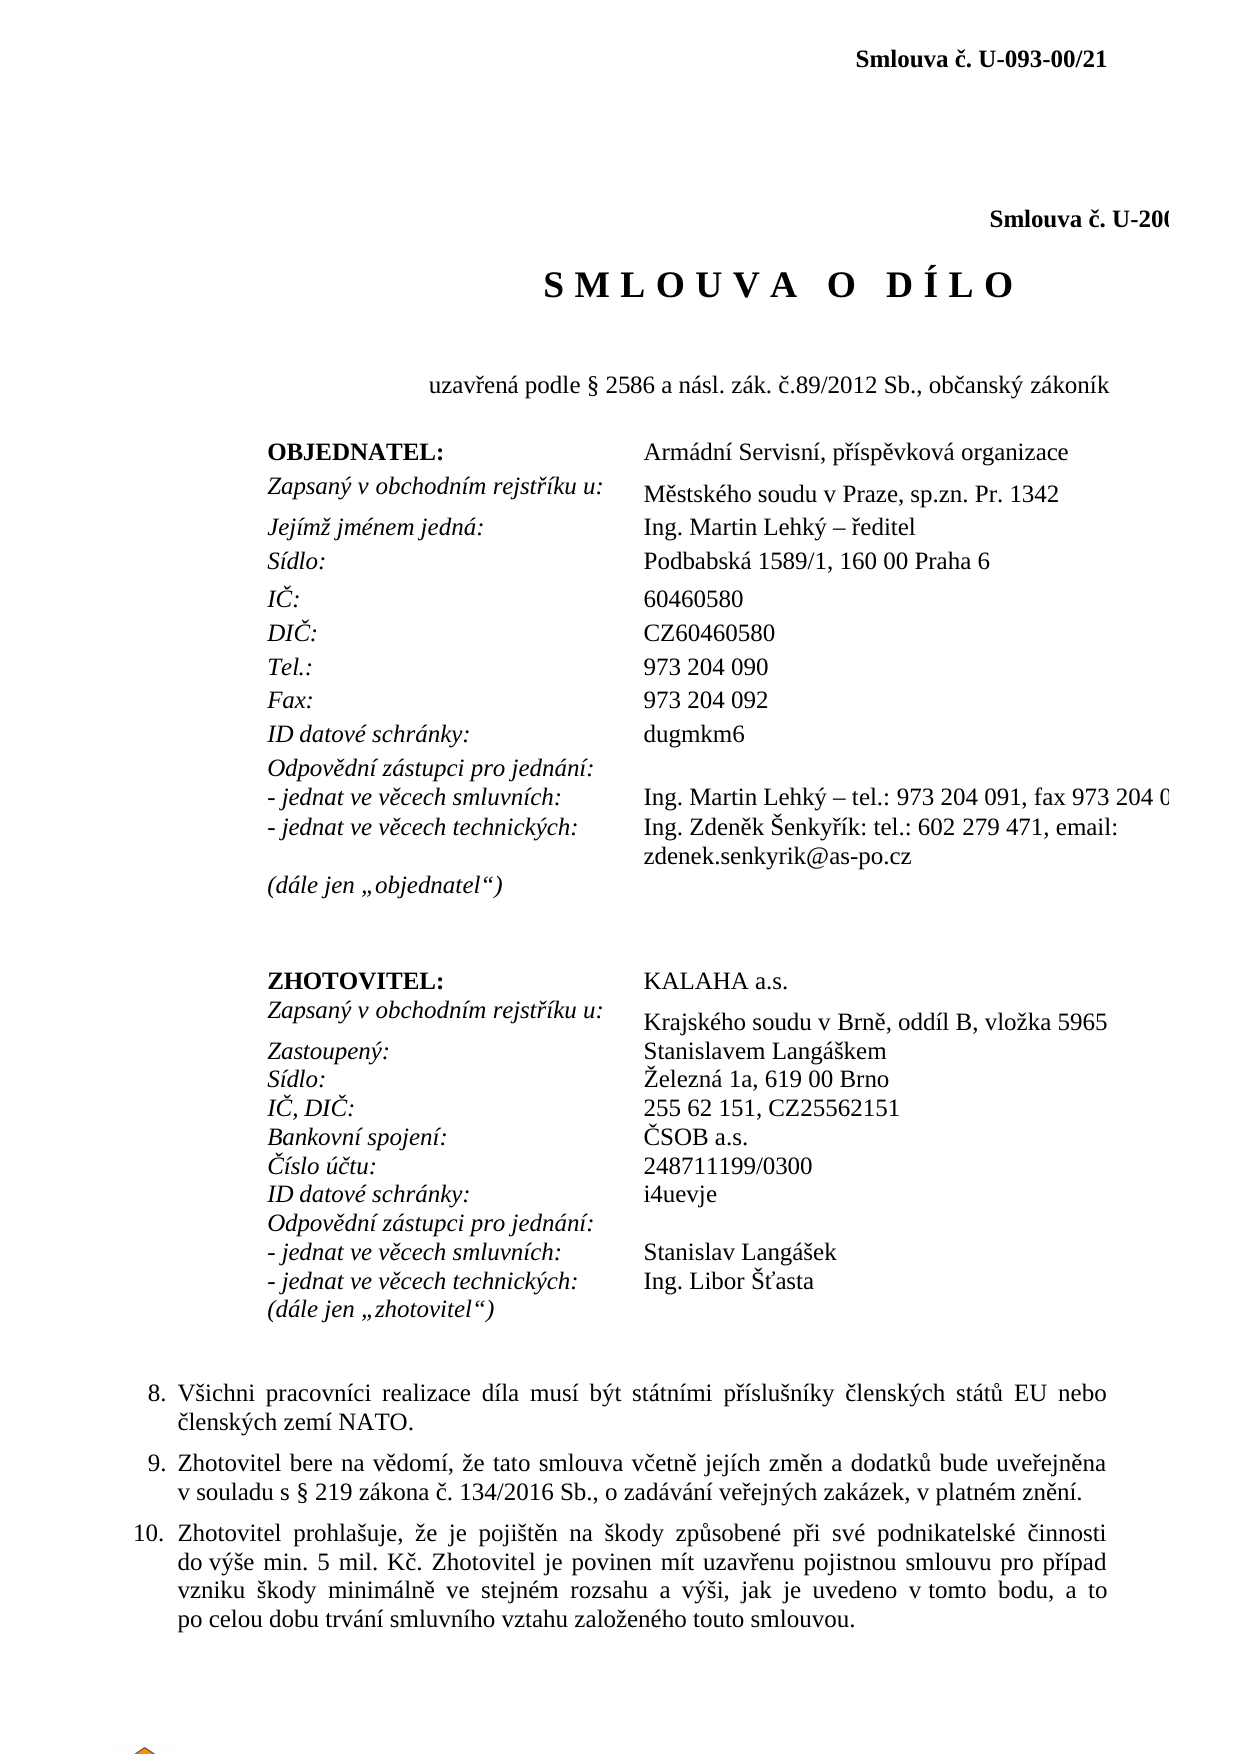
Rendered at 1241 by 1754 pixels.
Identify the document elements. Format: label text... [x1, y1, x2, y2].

picture [109, 1744, 180, 1754]
list Zhotovitel prohlašuje, že je pojištěn na škody způsobené při své podnikatelské činnosti do výše min. 5 mil. Kč. Zhotovitel je povinen mít uzavřenu pojistnou smlouvu pro případ vzniku škody minimálně ve stejném rozsahu a výši, jak je uvedeno v tomto bodu, a to po celou dobu trvání smluvního vztahu založeného touto smlouvou. [133, 1518, 1107, 1633]
list Všichni pracovníci realizace díla musí být státními příslušníky členských států EU nebo členských zemí NATO. [148, 1378, 1107, 1436]
list Zhotovitel bere na vědomí, že tato smlouva včetně jejích změn a dodatků bude uveřejněna v souladu s § 219 zákona č. 134/2016 Sb., o zadávání veřejných zakázek, v platném znění. [148, 1448, 1107, 1506]
